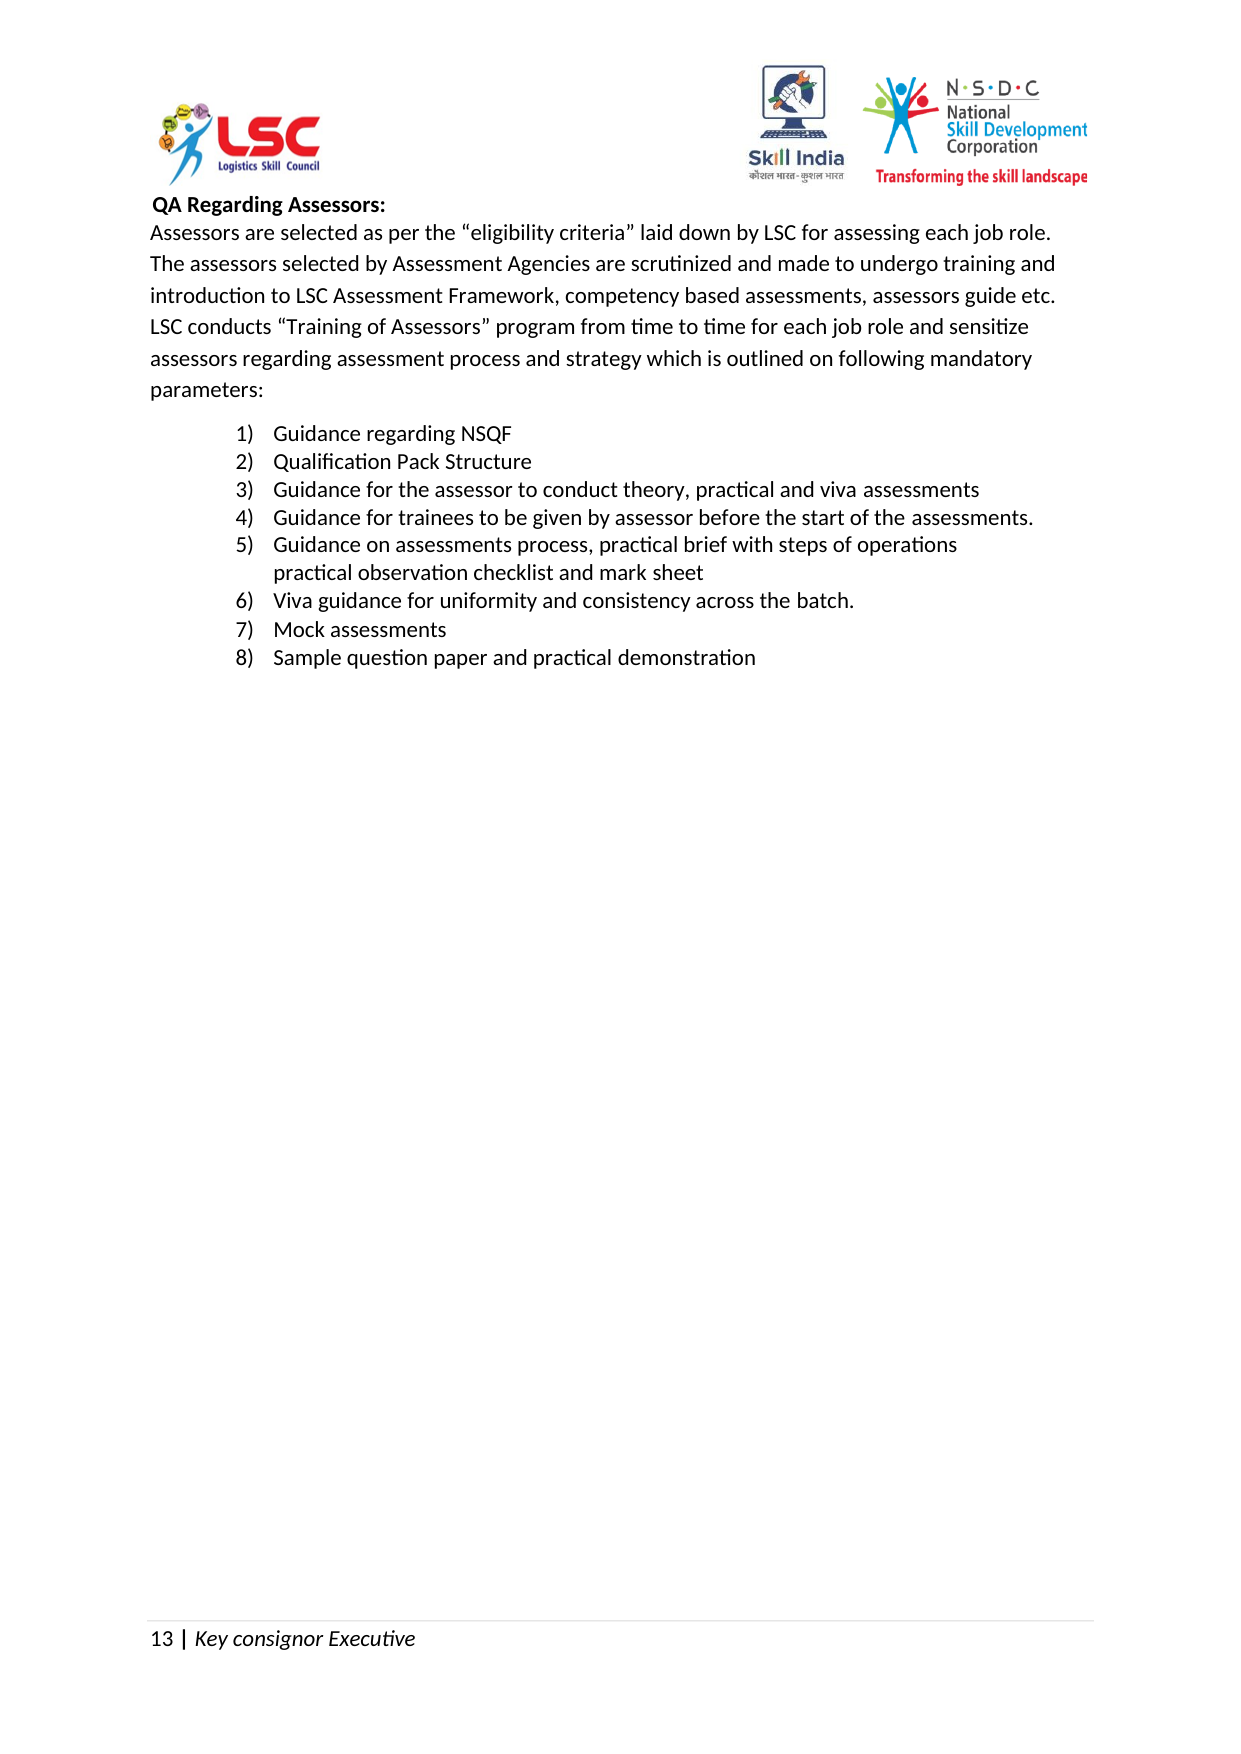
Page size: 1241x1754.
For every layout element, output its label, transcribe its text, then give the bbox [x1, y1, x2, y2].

list Mock assessments [235, 615, 1090, 643]
picture [862, 77, 1088, 186]
list Qualification Pack Structure [235, 447, 1090, 475]
list Guidance for the assessor to conduct theory, practical and viva assessments [235, 475, 1090, 503]
list Guidance for trainees to be given by assessor before the start of the assessments. [235, 503, 1090, 531]
subtitle QA Regarding Assessors: [152, 190, 1090, 218]
picture [150, 92, 352, 186]
list Guidance regarding NSQF [235, 419, 1090, 447]
list Viva guidance for uniformity and consistency across the batch. [235, 587, 1090, 615]
text Assessors are selected as per the “eligibility criteria” laid down by LSC for assessing each job role. The assessors selected by Assessment Agencies are scrutinized and made to undergo training and introduction to LSC Assessment Framework, competency based assessments, assessors guide etc. LSC conducts “Training of Assessors” program from time to time for each job role and sensitize assessors regarding assessment process and strategy which is outlined on following mandatory parameters: [150, 218, 1057, 403]
picture [739, 59, 849, 186]
list Sample question paper and practical demonstration [235, 643, 1090, 671]
picture [890, 77, 912, 91]
picture [896, 93, 907, 105]
list Guidance on assessments process, practical brief with steps of operations practical observation checklist and mark sheet [235, 531, 1002, 587]
